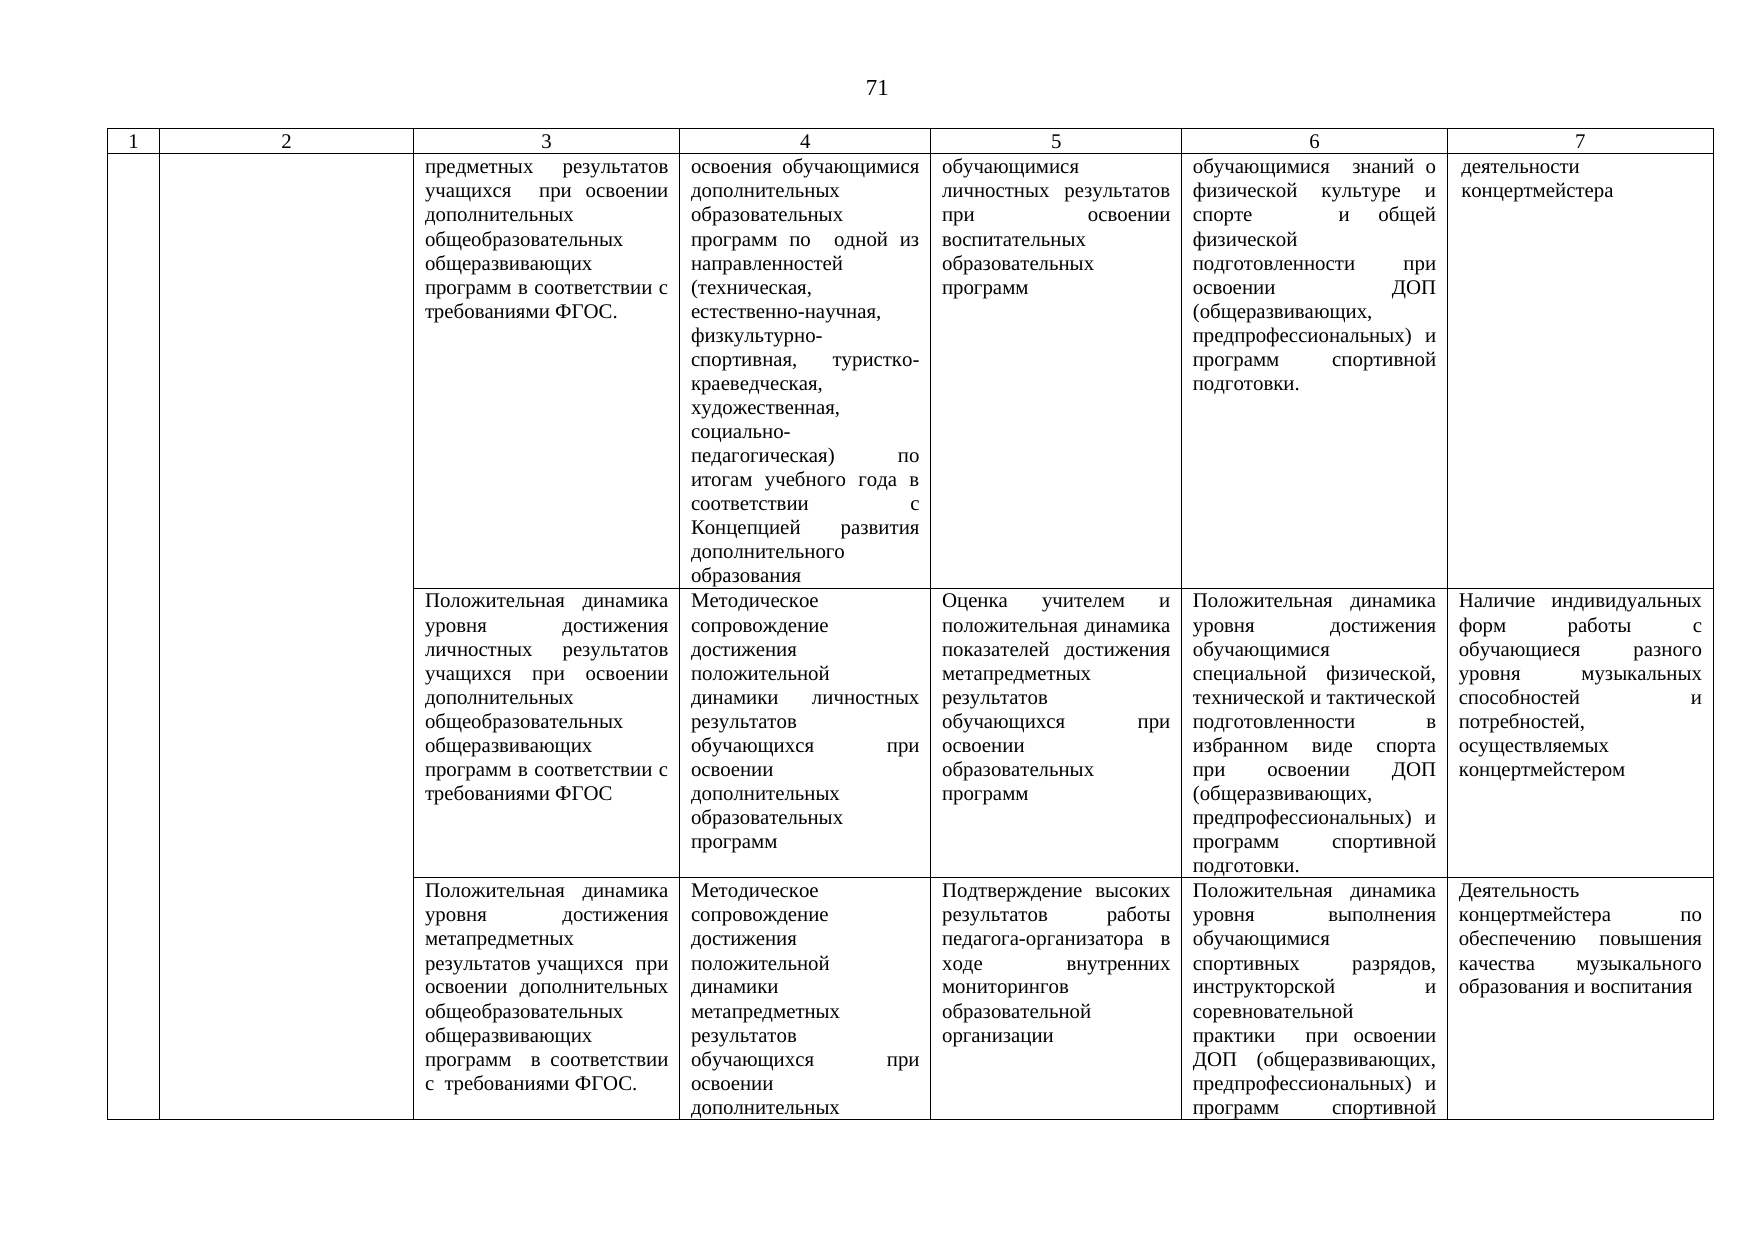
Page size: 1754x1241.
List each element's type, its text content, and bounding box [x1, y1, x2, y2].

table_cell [1182, 154, 1447, 587]
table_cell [680, 878, 930, 1119]
table_header 5 [931, 129, 1181, 153]
table_header 1 [108, 129, 159, 153]
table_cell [1182, 878, 1447, 1119]
table_header 6 [1182, 129, 1447, 153]
table_cell Наличие индивидуальных форм работы с обучающиеся разного уровня музыкальных способностей и потребностей, осуществляемых концертмейстером [1448, 589, 1713, 877]
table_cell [931, 878, 1181, 1119]
table_cell Методическое сопровождение достижения положительной динамики личностных результатов обучающихся при освоении дополнительных образовательных программ [680, 589, 930, 877]
table_header 7 [1448, 129, 1713, 153]
table_header 2 [160, 129, 413, 153]
table_header 3 [414, 129, 679, 153]
table_header 4 [680, 129, 930, 153]
table_cell Оценка учителем и положительная динамика показателей достижения метапредметных результатов обучающихся при освоении образовательных программ [931, 589, 1181, 877]
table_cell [931, 154, 1181, 587]
table_cell Положительная динамика уровня достижения личностных результатов учащихся при освоении дополнительных общеобразовательных общеразвивающих программ в соответствии с требованиями ФГОС [414, 589, 679, 877]
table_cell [680, 154, 930, 587]
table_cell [414, 154, 679, 587]
table_cell Положительная динамика уровня достижения обучающимися специальной физической, технической и тактической подготовленности в избранном виде спорта при освоении ДОП (общеразвивающих, предпрофессиональных) и программ спортивной подготовки. [1182, 589, 1447, 877]
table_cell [1448, 154, 1713, 587]
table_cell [1448, 878, 1713, 1119]
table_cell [414, 878, 679, 1119]
